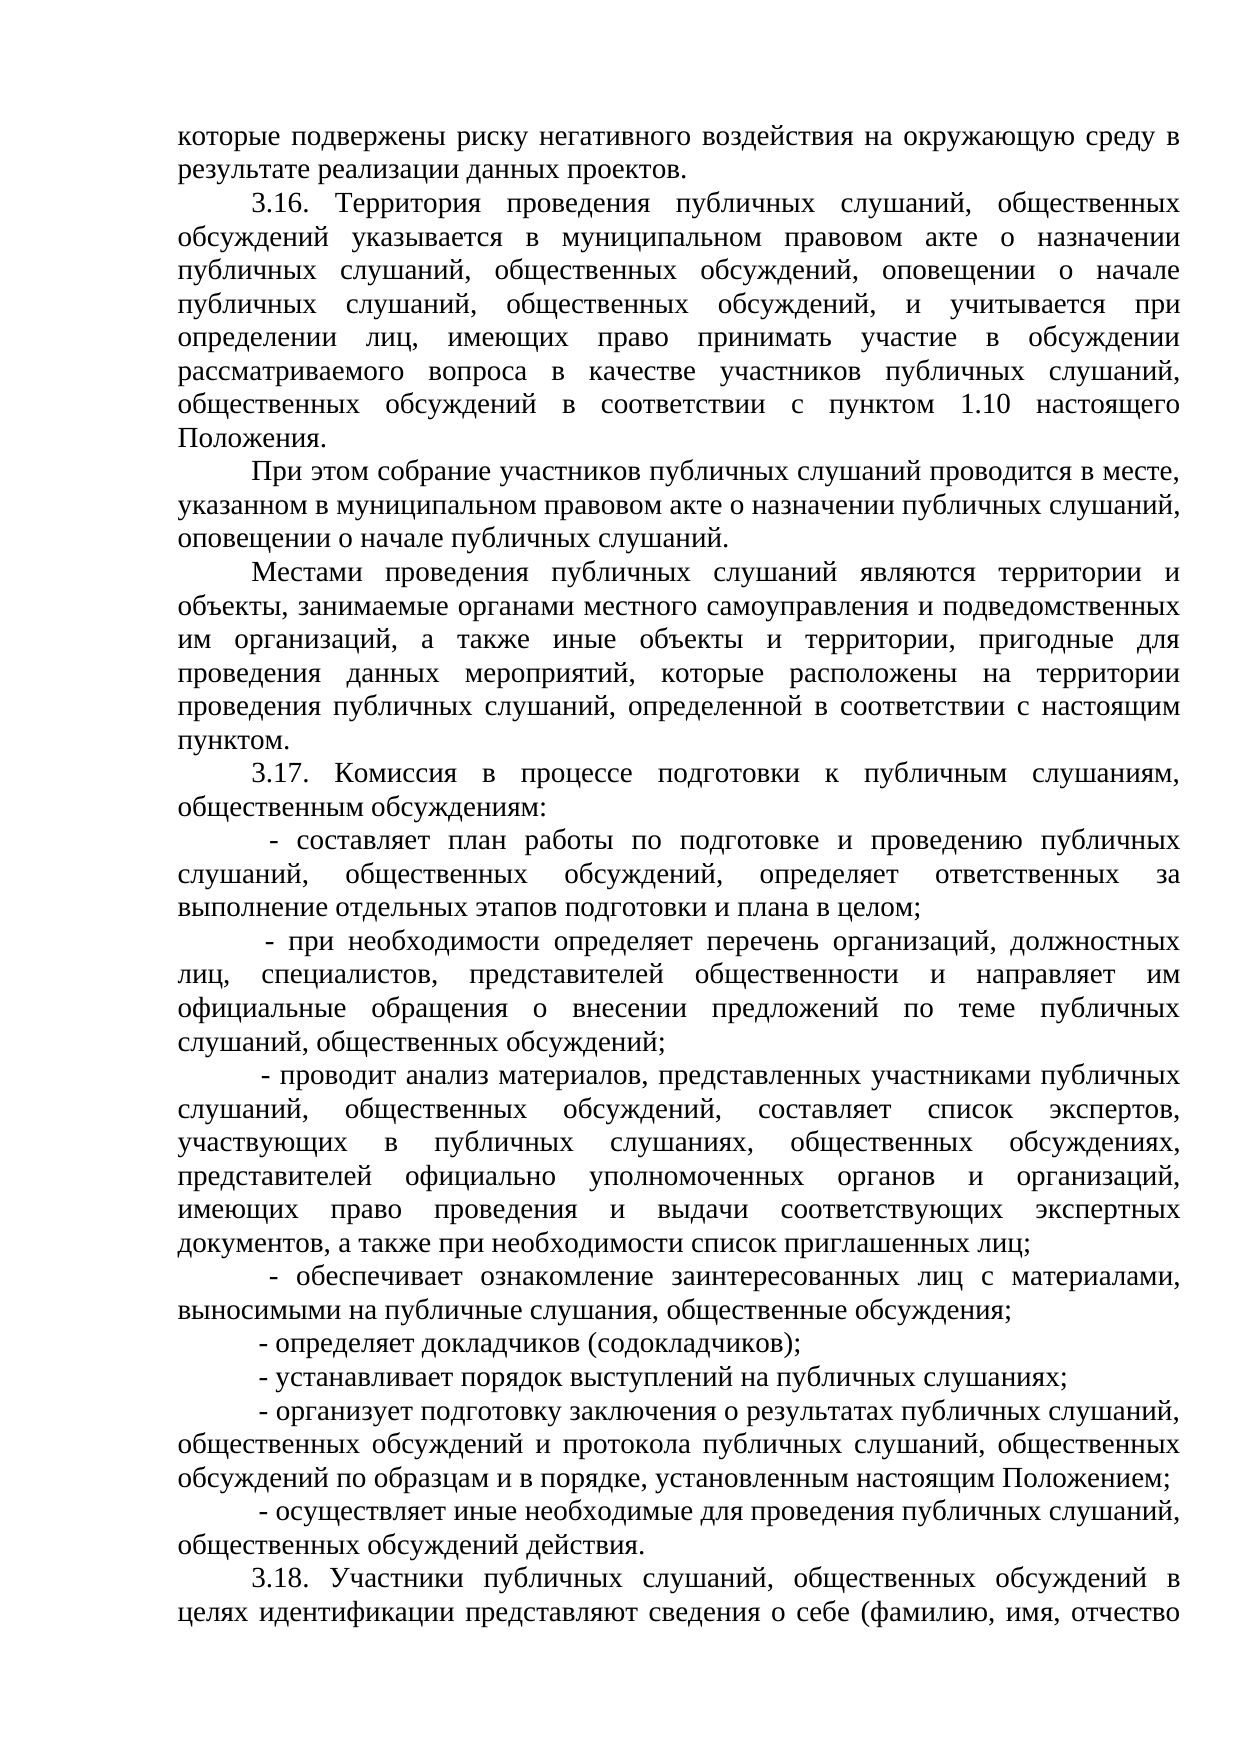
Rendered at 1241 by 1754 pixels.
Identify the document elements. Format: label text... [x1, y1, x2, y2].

text 3.17. Комиссия в процессе подготовки к публичным слушаниям, общественным обсуждениям: [177, 755, 1181, 822]
text Местами проведения публичных слушаний являются территории и объекты, занимаемые органами местного самоуправления и подведомственных им организаций, а также иные объекты и территории, пригодные для проведения данных мероприятий, которые расположены на территории проведения публичных слушаний, определенной в соответствии с настоящим пунктом. [177, 554, 1181, 755]
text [177, 118, 1181, 185]
text - обеспечивает ознакомление заинтересованных лиц с материалами, выносимыми на публичные слушания, общественные обсуждения; [177, 1258, 1181, 1326]
text - осуществляет иные необходимые для проведения публичных слушаний, общественных обсуждений действия. [177, 1493, 1181, 1560]
text - составляет план работы по подготовке и проведению публичных слушаний, общественных обсуждений, определяет ответственных за выполнение отдельных этапов подготовки и плана в целом; [177, 822, 1181, 923]
text При этом собрание участников публичных слушаний проводится в месте, указанном в муниципальном правовом акте о назначении публичных слушаний, оповещении о начале публичных слушаний. [177, 453, 1181, 554]
text - при необходимости определяет перечень организаций, должностных лиц, специалистов, представителей общественности и направляет им официальные обращения о внесении предложений по теме публичных слушаний, общественных обсуждений; [177, 923, 1181, 1057]
text - проводит анализ материалов, представленных участниками публичных слушаний, общественных обсуждений, составляет список экспертов, участвующих в публичных слушаниях, общественных обсуждениях, представителей официально уполномоченных органов и организаций, имеющих право проведения и выдачи соответствующих экспертных документов, а также при необходимости список приглашенных лиц; [177, 1057, 1181, 1258]
text - организует подготовку заключения о результатах публичных слушаний, общественных обсуждений и протокола публичных слушаний, общественных обсуждений по образцам и в порядке, установленным настоящим Положением; [177, 1393, 1181, 1493]
text - определяет докладчиков (содокладчиков); [177, 1326, 1181, 1359]
text - устанавливает порядок выступлений на публичных слушаниях; [177, 1359, 1181, 1393]
text 3.16. Территория проведения публичных слушаний, общественных обсуждений указывается в муниципальном правовом акте о назначении публичных слушаний, общественных обсуждений, оповещении о начале публичных слушаний, общественных обсуждений, и учитывается при определении лиц, имеющих право принимать участие в обсуждении рассматриваемого вопроса в качестве участников публичных слушаний, общественных обсуждений в соответствии с пунктом 1.10 настоящего Положения. [177, 185, 1181, 453]
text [177, 1560, 1181, 1627]
